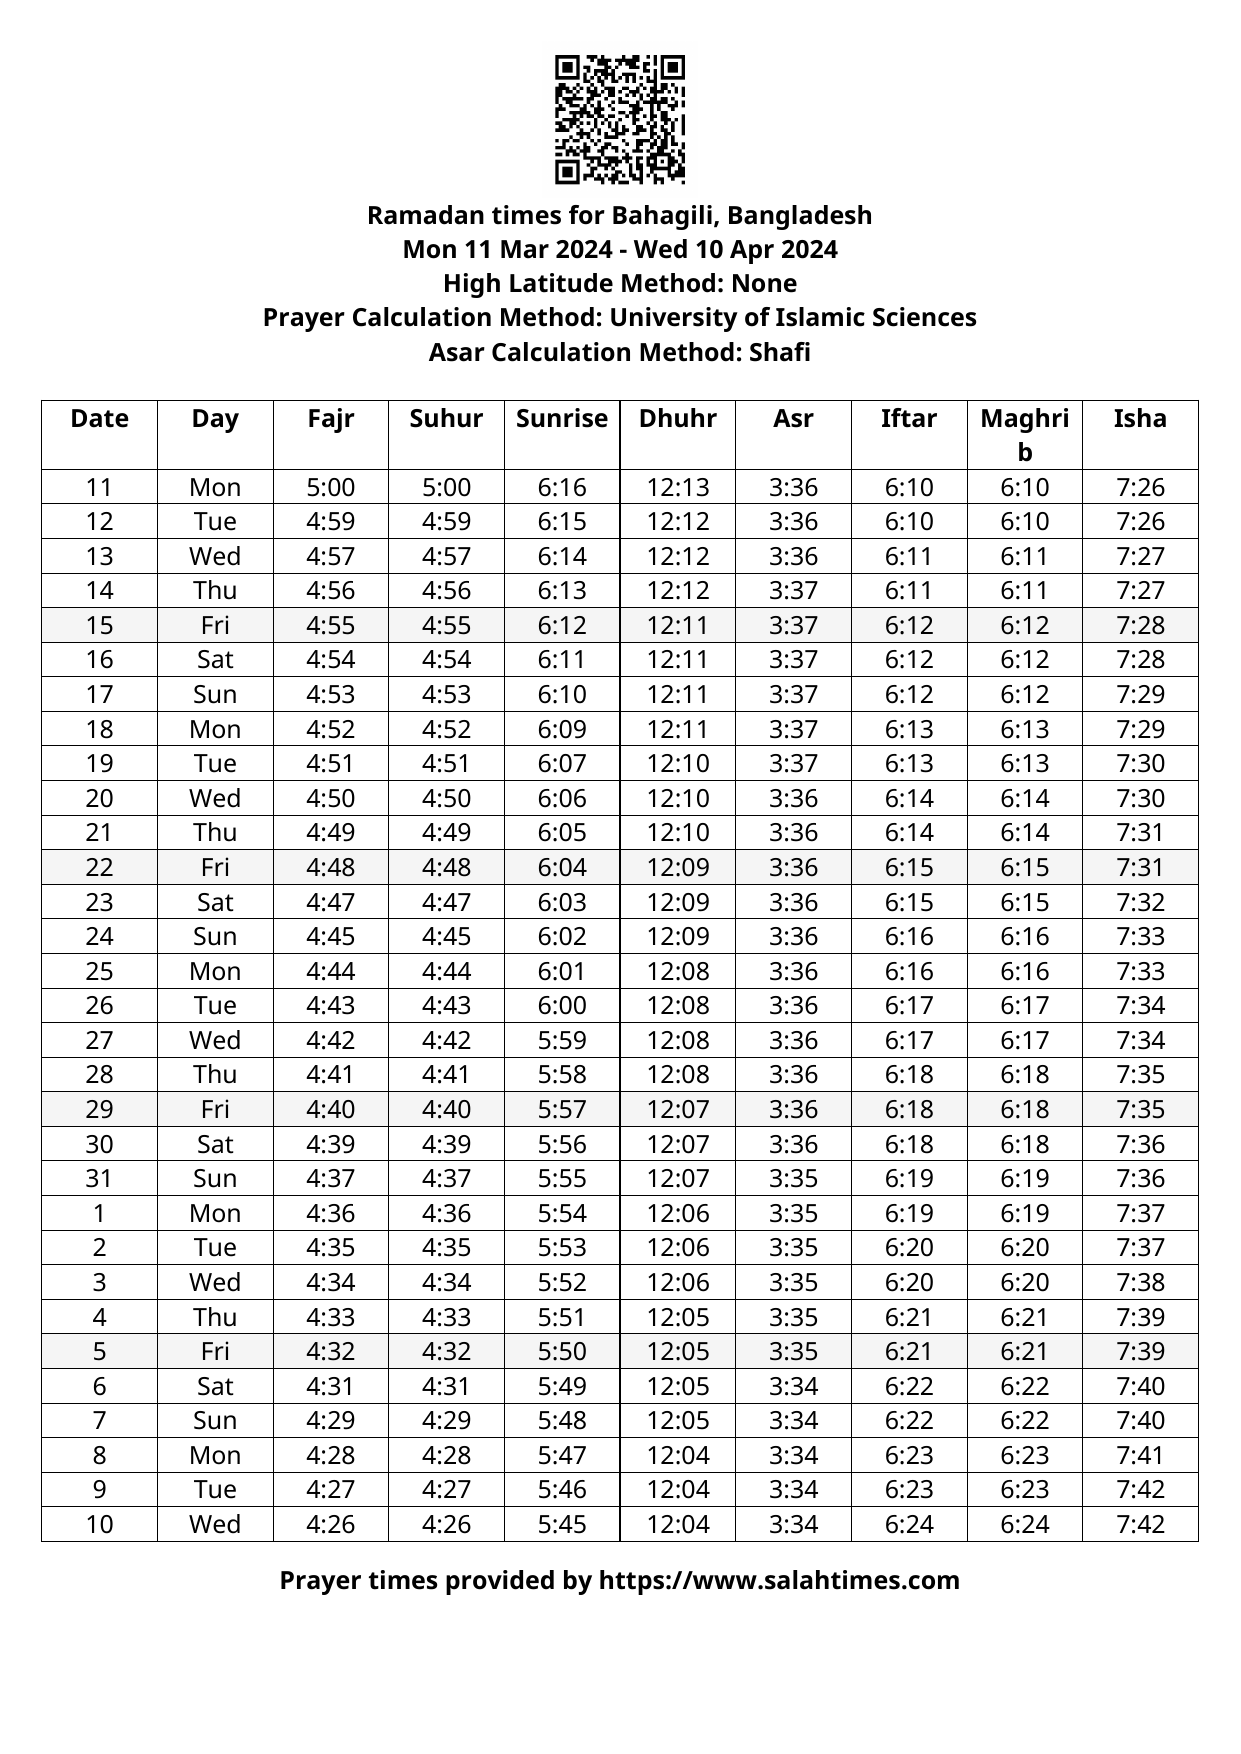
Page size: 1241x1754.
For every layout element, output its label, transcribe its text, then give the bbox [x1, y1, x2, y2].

table_cell 18 [42, 712, 157, 745]
table_cell 6:12 [505, 608, 619, 642]
table_header Sunrise [505, 401, 619, 469]
table_cell 4:45 [274, 919, 388, 953]
table_cell 15 [42, 608, 157, 642]
table_cell 6:13 [968, 712, 1082, 745]
table_cell 7:27 [1083, 539, 1198, 572]
table_cell 16 [42, 643, 157, 676]
table_cell 3:35 [736, 1265, 851, 1299]
table_cell 6:24 [968, 1507, 1082, 1541]
table_cell 6:19 [968, 1196, 1082, 1229]
table_cell 7:42 [1083, 1507, 1198, 1541]
table_cell 4:54 [274, 643, 388, 676]
table_cell 5:47 [505, 1438, 619, 1472]
table_cell 6:12 [852, 608, 967, 642]
table_header Asr [736, 401, 851, 469]
table_cell 3:36 [736, 470, 851, 503]
table_cell 4:31 [389, 1369, 504, 1402]
table_cell 29 [42, 1092, 157, 1126]
table_cell 6:11 [968, 574, 1082, 607]
table_cell 3:37 [736, 643, 851, 676]
table_cell 6:24 [852, 1507, 967, 1541]
table_cell 5:49 [505, 1369, 619, 1402]
table_cell 3:36 [736, 1127, 851, 1160]
table_cell 4:36 [274, 1196, 388, 1229]
table_cell 6:12 [968, 608, 1082, 642]
table_cell 5:51 [505, 1300, 619, 1333]
table_cell 4:51 [389, 746, 504, 780]
table_cell 31 [42, 1161, 157, 1195]
table_cell 5:59 [505, 1023, 619, 1057]
table_cell 6:10 [852, 504, 967, 538]
table_cell 3:35 [736, 1161, 851, 1195]
table_cell 7:35 [1083, 1092, 1198, 1126]
table_cell 4:33 [274, 1300, 388, 1333]
text Mon 11 Mar 2024 - Wed 10 Apr 2024 [42, 232, 1198, 266]
table_cell 5 [42, 1334, 157, 1368]
table_header Fajr [274, 401, 388, 469]
table_cell 6:11 [852, 539, 967, 572]
table_cell Sun [158, 1161, 273, 1195]
table_cell 12:04 [621, 1507, 735, 1541]
table_cell Sat [158, 1369, 273, 1402]
table_header Dhuhr [621, 401, 735, 469]
table_cell 6:12 [968, 643, 1082, 676]
table_cell 4:35 [274, 1231, 388, 1264]
table_cell 6:10 [852, 470, 967, 503]
table_cell 7:33 [1083, 954, 1198, 987]
table_cell 6:14 [852, 816, 967, 849]
table_header Date [42, 401, 157, 469]
table_cell 5:53 [505, 1231, 619, 1264]
table_cell 4:31 [274, 1369, 388, 1402]
table_cell 23 [42, 885, 157, 918]
table_cell 4:59 [389, 504, 504, 538]
table_cell 4:36 [389, 1196, 504, 1229]
table_cell 6:18 [852, 1092, 967, 1126]
table_cell 3:36 [736, 919, 851, 953]
table_cell 6:11 [852, 574, 967, 607]
table_cell 6:23 [968, 1438, 1082, 1472]
table_cell 3:37 [736, 608, 851, 642]
table_cell 4:32 [389, 1334, 504, 1368]
table_cell 3:36 [736, 954, 851, 987]
table_cell 26 [42, 989, 157, 1022]
table_cell 4:34 [389, 1265, 504, 1299]
text Prayer times provided by https://www.salahtimes.com [42, 1563, 1198, 1597]
table_header Iftar [852, 401, 967, 469]
table_cell 10 [42, 1507, 157, 1541]
table_cell 4:55 [389, 608, 504, 642]
table_cell 4:37 [274, 1161, 388, 1195]
table_cell 6:17 [852, 989, 967, 1022]
table_cell 19 [42, 746, 157, 780]
table_cell 3:35 [736, 1196, 851, 1229]
table_cell Sun [158, 919, 273, 953]
table_cell 12:04 [621, 1438, 735, 1472]
table_cell 6:16 [505, 470, 619, 503]
table_cell 6:15 [852, 885, 967, 918]
table_cell 4:28 [274, 1438, 388, 1472]
table_cell 6:23 [852, 1473, 967, 1506]
table_cell 12:13 [621, 470, 735, 503]
table_cell 4:50 [274, 781, 388, 814]
table_cell 7:26 [1083, 504, 1198, 538]
table_cell 6:13 [505, 574, 619, 607]
table_header Suhur [389, 401, 504, 469]
table_cell 3:36 [736, 850, 851, 884]
table_cell 13 [42, 539, 157, 572]
table_cell 7:28 [1083, 643, 1198, 676]
table_cell 4:54 [389, 643, 504, 676]
table_cell Fri [158, 850, 273, 884]
table_cell 12:07 [621, 1161, 735, 1195]
table_cell 4:34 [274, 1265, 388, 1299]
table_cell 12:09 [621, 919, 735, 953]
table_cell 12:11 [621, 608, 735, 642]
table_cell 3:37 [736, 677, 851, 711]
table_cell Wed [158, 1023, 273, 1057]
table_cell 6:13 [968, 746, 1082, 780]
table_cell 7:38 [1083, 1265, 1198, 1299]
table_cell 6:07 [505, 746, 619, 780]
table_cell 7:39 [1083, 1300, 1198, 1333]
table_cell 3:34 [736, 1438, 851, 1472]
table_cell 5:48 [505, 1404, 619, 1437]
table_cell Sun [158, 677, 273, 711]
table_cell 12:10 [621, 746, 735, 780]
table_cell Mon [158, 712, 273, 745]
table_cell 6:22 [968, 1404, 1082, 1437]
table_header Day [158, 401, 273, 469]
table_cell Thu [158, 574, 273, 607]
table_cell 4:39 [274, 1127, 388, 1160]
table_cell Fri [158, 1334, 273, 1368]
table_cell 12:06 [621, 1231, 735, 1264]
table_cell 12:11 [621, 712, 735, 745]
table_cell 6:12 [852, 643, 967, 676]
table_cell 4:42 [389, 1023, 504, 1057]
table_cell 4:43 [389, 989, 504, 1022]
table_cell 22 [42, 850, 157, 884]
table_cell 7:42 [1083, 1473, 1198, 1506]
table_cell 4:49 [389, 816, 504, 849]
table_cell 12:05 [621, 1300, 735, 1333]
table_cell Thu [158, 1300, 273, 1333]
table_cell 7:37 [1083, 1196, 1198, 1229]
table_cell 6:21 [968, 1300, 1082, 1333]
table_cell 5:56 [505, 1127, 619, 1160]
table_cell 5:57 [505, 1092, 619, 1126]
table_cell 7:39 [1083, 1334, 1198, 1368]
table_cell 7:30 [1083, 746, 1198, 780]
table_cell 6:15 [505, 504, 619, 538]
table_cell 6:20 [852, 1265, 967, 1299]
table_cell Wed [158, 539, 273, 572]
table_cell 12:05 [621, 1404, 735, 1437]
table_cell 5:00 [274, 470, 388, 503]
table_cell 4:56 [274, 574, 388, 607]
table_cell 6:15 [852, 850, 967, 884]
table_cell 4:53 [274, 677, 388, 711]
text Ramadan times for Bahagili, Bangladesh [42, 198, 1198, 232]
table_cell 6:14 [968, 781, 1082, 814]
table_cell Sat [158, 1127, 273, 1160]
table_cell 12 [42, 504, 157, 538]
table_cell 3:35 [736, 1231, 851, 1264]
table_cell 4:29 [389, 1404, 504, 1437]
table_cell 7:29 [1083, 712, 1198, 745]
table_cell 3:35 [736, 1300, 851, 1333]
table_cell 4:35 [389, 1231, 504, 1264]
table_cell 3:34 [736, 1473, 851, 1506]
table_cell 6:21 [852, 1300, 967, 1333]
table_cell 4:39 [389, 1127, 504, 1160]
table_cell 7:27 [1083, 574, 1198, 607]
table_cell 6:17 [968, 1023, 1082, 1057]
table_cell 3 [42, 1265, 157, 1299]
table_cell 24 [42, 919, 157, 953]
table_cell 6:23 [968, 1473, 1082, 1506]
table_cell Tue [158, 746, 273, 780]
table_cell Mon [158, 470, 273, 503]
table_cell 9 [42, 1473, 157, 1506]
table_cell Fri [158, 608, 273, 642]
table_cell Wed [158, 1507, 273, 1541]
table_cell 4:50 [389, 781, 504, 814]
table_cell 4:26 [274, 1507, 388, 1541]
table_cell 4:47 [389, 885, 504, 918]
table_cell 6:14 [968, 816, 1082, 849]
text Prayer Calculation Method: University of Islamic Sciences [42, 300, 1198, 334]
table_cell 3:37 [736, 712, 851, 745]
table_cell 12:07 [621, 1127, 735, 1160]
table_cell 6:22 [968, 1369, 1082, 1402]
table_header Maghrib [968, 401, 1082, 469]
table_cell 4:44 [274, 954, 388, 987]
table_cell 12:12 [621, 574, 735, 607]
table_cell 3:36 [736, 1092, 851, 1126]
table_cell Thu [158, 816, 273, 849]
table_cell 6:09 [505, 712, 619, 745]
table_cell 7:32 [1083, 885, 1198, 918]
table_cell 4:52 [274, 712, 388, 745]
table_cell 11 [42, 470, 157, 503]
table_cell 7:34 [1083, 989, 1198, 1022]
table_cell 3:35 [736, 1334, 851, 1368]
table_cell 6:16 [968, 919, 1082, 953]
table_cell Thu [158, 1058, 273, 1091]
table_cell Tue [158, 1473, 273, 1506]
table_cell 6:14 [505, 539, 619, 572]
table_cell 6:20 [968, 1265, 1082, 1299]
table_cell 12:11 [621, 677, 735, 711]
table_cell 6:21 [968, 1334, 1082, 1368]
table_cell 7:28 [1083, 608, 1198, 642]
table_cell 6:16 [852, 954, 967, 987]
table_cell 6:16 [852, 919, 967, 953]
table_cell 6:17 [968, 989, 1082, 1022]
table_cell 4:41 [389, 1058, 504, 1091]
table_cell 7:31 [1083, 850, 1198, 884]
table_cell 6:11 [505, 643, 619, 676]
table_cell 6:16 [968, 954, 1082, 987]
table_cell 12:08 [621, 1058, 735, 1091]
table_cell 20 [42, 781, 157, 814]
table_cell 5:00 [389, 470, 504, 503]
table_cell 3:37 [736, 574, 851, 607]
table_cell 6:18 [968, 1127, 1082, 1160]
table_cell 6:14 [852, 781, 967, 814]
table_cell 30 [42, 1127, 157, 1160]
table_cell 6:22 [852, 1369, 967, 1402]
table_cell 7:40 [1083, 1404, 1198, 1437]
table_cell 6:19 [852, 1161, 967, 1195]
table_cell 6:06 [505, 781, 619, 814]
table_cell 4 [42, 1300, 157, 1333]
picture [542, 41, 699, 198]
table_cell 6:21 [852, 1334, 967, 1368]
table_cell 21 [42, 816, 157, 849]
table_cell 4:57 [389, 539, 504, 572]
table_cell 12:09 [621, 850, 735, 884]
table_cell 5:45 [505, 1507, 619, 1541]
table_header Isha [1083, 401, 1198, 469]
table_cell 6:18 [852, 1058, 967, 1091]
table_cell 25 [42, 954, 157, 987]
table_cell 6:18 [968, 1058, 1082, 1091]
table_cell 4:27 [389, 1473, 504, 1506]
table_cell 6:01 [505, 954, 619, 987]
table_cell 12:11 [621, 643, 735, 676]
table_cell 4:40 [389, 1092, 504, 1126]
table_cell 6:13 [852, 746, 967, 780]
table_cell 5:52 [505, 1265, 619, 1299]
table_cell 12:12 [621, 539, 735, 572]
table_cell 12:08 [621, 1023, 735, 1057]
table_cell 12:08 [621, 954, 735, 987]
table_cell 27 [42, 1023, 157, 1057]
table_cell 5:54 [505, 1196, 619, 1229]
table_cell 4:27 [274, 1473, 388, 1506]
table_cell 7:30 [1083, 781, 1198, 814]
table_cell 7:33 [1083, 919, 1198, 953]
table_cell 6:22 [852, 1404, 967, 1437]
table_cell 12:07 [621, 1092, 735, 1126]
table_cell 3:36 [736, 989, 851, 1022]
table_cell 4:47 [274, 885, 388, 918]
table_cell 5:55 [505, 1161, 619, 1195]
table_cell 6:05 [505, 816, 619, 849]
table_cell 4:29 [274, 1404, 388, 1437]
table_cell 6:23 [852, 1438, 967, 1472]
table_cell 6:02 [505, 919, 619, 953]
table_cell 12:06 [621, 1196, 735, 1229]
table_cell 3:36 [736, 504, 851, 538]
table_cell 12:05 [621, 1369, 735, 1402]
table_cell 4:40 [274, 1092, 388, 1126]
table_cell 7:26 [1083, 470, 1198, 503]
table_cell 3:36 [736, 781, 851, 814]
table_cell 7:36 [1083, 1161, 1198, 1195]
table_cell 12:08 [621, 989, 735, 1022]
table_cell Sat [158, 643, 273, 676]
text High Latitude Method: None [42, 266, 1198, 300]
table_cell 4:33 [389, 1300, 504, 1333]
table_cell 12:04 [621, 1473, 735, 1506]
table_cell 6:12 [968, 677, 1082, 711]
text Asar Calculation Method: Shafi [42, 334, 1198, 368]
table_cell 6:10 [505, 677, 619, 711]
table_cell 6:10 [968, 470, 1082, 503]
table_cell Mon [158, 954, 273, 987]
table_cell 4:53 [389, 677, 504, 711]
table_cell 4:56 [389, 574, 504, 607]
table_cell 7:31 [1083, 816, 1198, 849]
table_cell 6:00 [505, 989, 619, 1022]
table_cell 6:10 [968, 504, 1082, 538]
table_cell 4:55 [274, 608, 388, 642]
table_cell 4:45 [389, 919, 504, 953]
table_cell 12:10 [621, 816, 735, 849]
table_cell 6:13 [852, 712, 967, 745]
table_cell 3:36 [736, 816, 851, 849]
table_cell 28 [42, 1058, 157, 1091]
table_cell Tue [158, 504, 273, 538]
table_cell 4:52 [389, 712, 504, 745]
table_cell 7:29 [1083, 677, 1198, 711]
table_cell Fri [158, 1092, 273, 1126]
table_cell 4:42 [274, 1023, 388, 1057]
table_cell 3:36 [736, 539, 851, 572]
table_cell 4:26 [389, 1507, 504, 1541]
table_cell 2 [42, 1231, 157, 1264]
table_cell 17 [42, 677, 157, 711]
table_cell 4:32 [274, 1334, 388, 1368]
table_cell 3:36 [736, 885, 851, 918]
table_cell 6 [42, 1369, 157, 1402]
table_cell 4:44 [389, 954, 504, 987]
table_cell 12:12 [621, 504, 735, 538]
table_cell 4:41 [274, 1058, 388, 1091]
table_cell 12:09 [621, 885, 735, 918]
table_cell Wed [158, 781, 273, 814]
table_cell 12:05 [621, 1334, 735, 1368]
table_cell 6:12 [852, 677, 967, 711]
table_cell Mon [158, 1196, 273, 1229]
table_cell 7:40 [1083, 1369, 1198, 1402]
table_cell 6:20 [852, 1231, 967, 1264]
table_cell 7:34 [1083, 1023, 1198, 1057]
table_cell 4:57 [274, 539, 388, 572]
table_cell 6:04 [505, 850, 619, 884]
table_cell 8 [42, 1438, 157, 1472]
table_cell 7:37 [1083, 1231, 1198, 1264]
table_cell 7:36 [1083, 1127, 1198, 1160]
table_cell 3:36 [736, 1058, 851, 1091]
table_cell 6:18 [968, 1092, 1082, 1126]
table_cell 3:36 [736, 1023, 851, 1057]
table_cell 4:43 [274, 989, 388, 1022]
table_cell 6:17 [852, 1023, 967, 1057]
table_cell Sat [158, 885, 273, 918]
table_cell 6:11 [968, 539, 1082, 572]
table_cell 4:59 [274, 504, 388, 538]
table_cell 6:20 [968, 1231, 1082, 1264]
table_cell 3:34 [736, 1507, 851, 1541]
table_cell 5:50 [505, 1334, 619, 1368]
table_cell 12:06 [621, 1265, 735, 1299]
table_cell 1 [42, 1196, 157, 1229]
table_cell 6:18 [852, 1127, 967, 1160]
table_cell 4:28 [389, 1438, 504, 1472]
table_cell 4:51 [274, 746, 388, 780]
table_cell 6:15 [968, 850, 1082, 884]
table_cell Mon [158, 1438, 273, 1472]
table_cell 5:58 [505, 1058, 619, 1091]
table_cell 4:48 [274, 850, 388, 884]
table_cell 7:35 [1083, 1058, 1198, 1091]
table_cell 3:34 [736, 1369, 851, 1402]
table_cell 6:19 [968, 1161, 1082, 1195]
table_cell Tue [158, 1231, 273, 1264]
table_cell 7:41 [1083, 1438, 1198, 1472]
table_cell 6:03 [505, 885, 619, 918]
table_cell 6:19 [852, 1196, 967, 1229]
table_cell Tue [158, 989, 273, 1022]
table_cell 14 [42, 574, 157, 607]
table_cell 4:37 [389, 1161, 504, 1195]
table_cell Wed [158, 1265, 273, 1299]
table_cell 3:34 [736, 1404, 851, 1437]
table_cell Sun [158, 1404, 273, 1437]
table_cell 6:15 [968, 885, 1082, 918]
table_cell 7 [42, 1404, 157, 1437]
table_cell 4:49 [274, 816, 388, 849]
table_cell 4:48 [389, 850, 504, 884]
table_cell 5:46 [505, 1473, 619, 1506]
table_cell 3:37 [736, 746, 851, 780]
table_cell 12:10 [621, 781, 735, 814]
